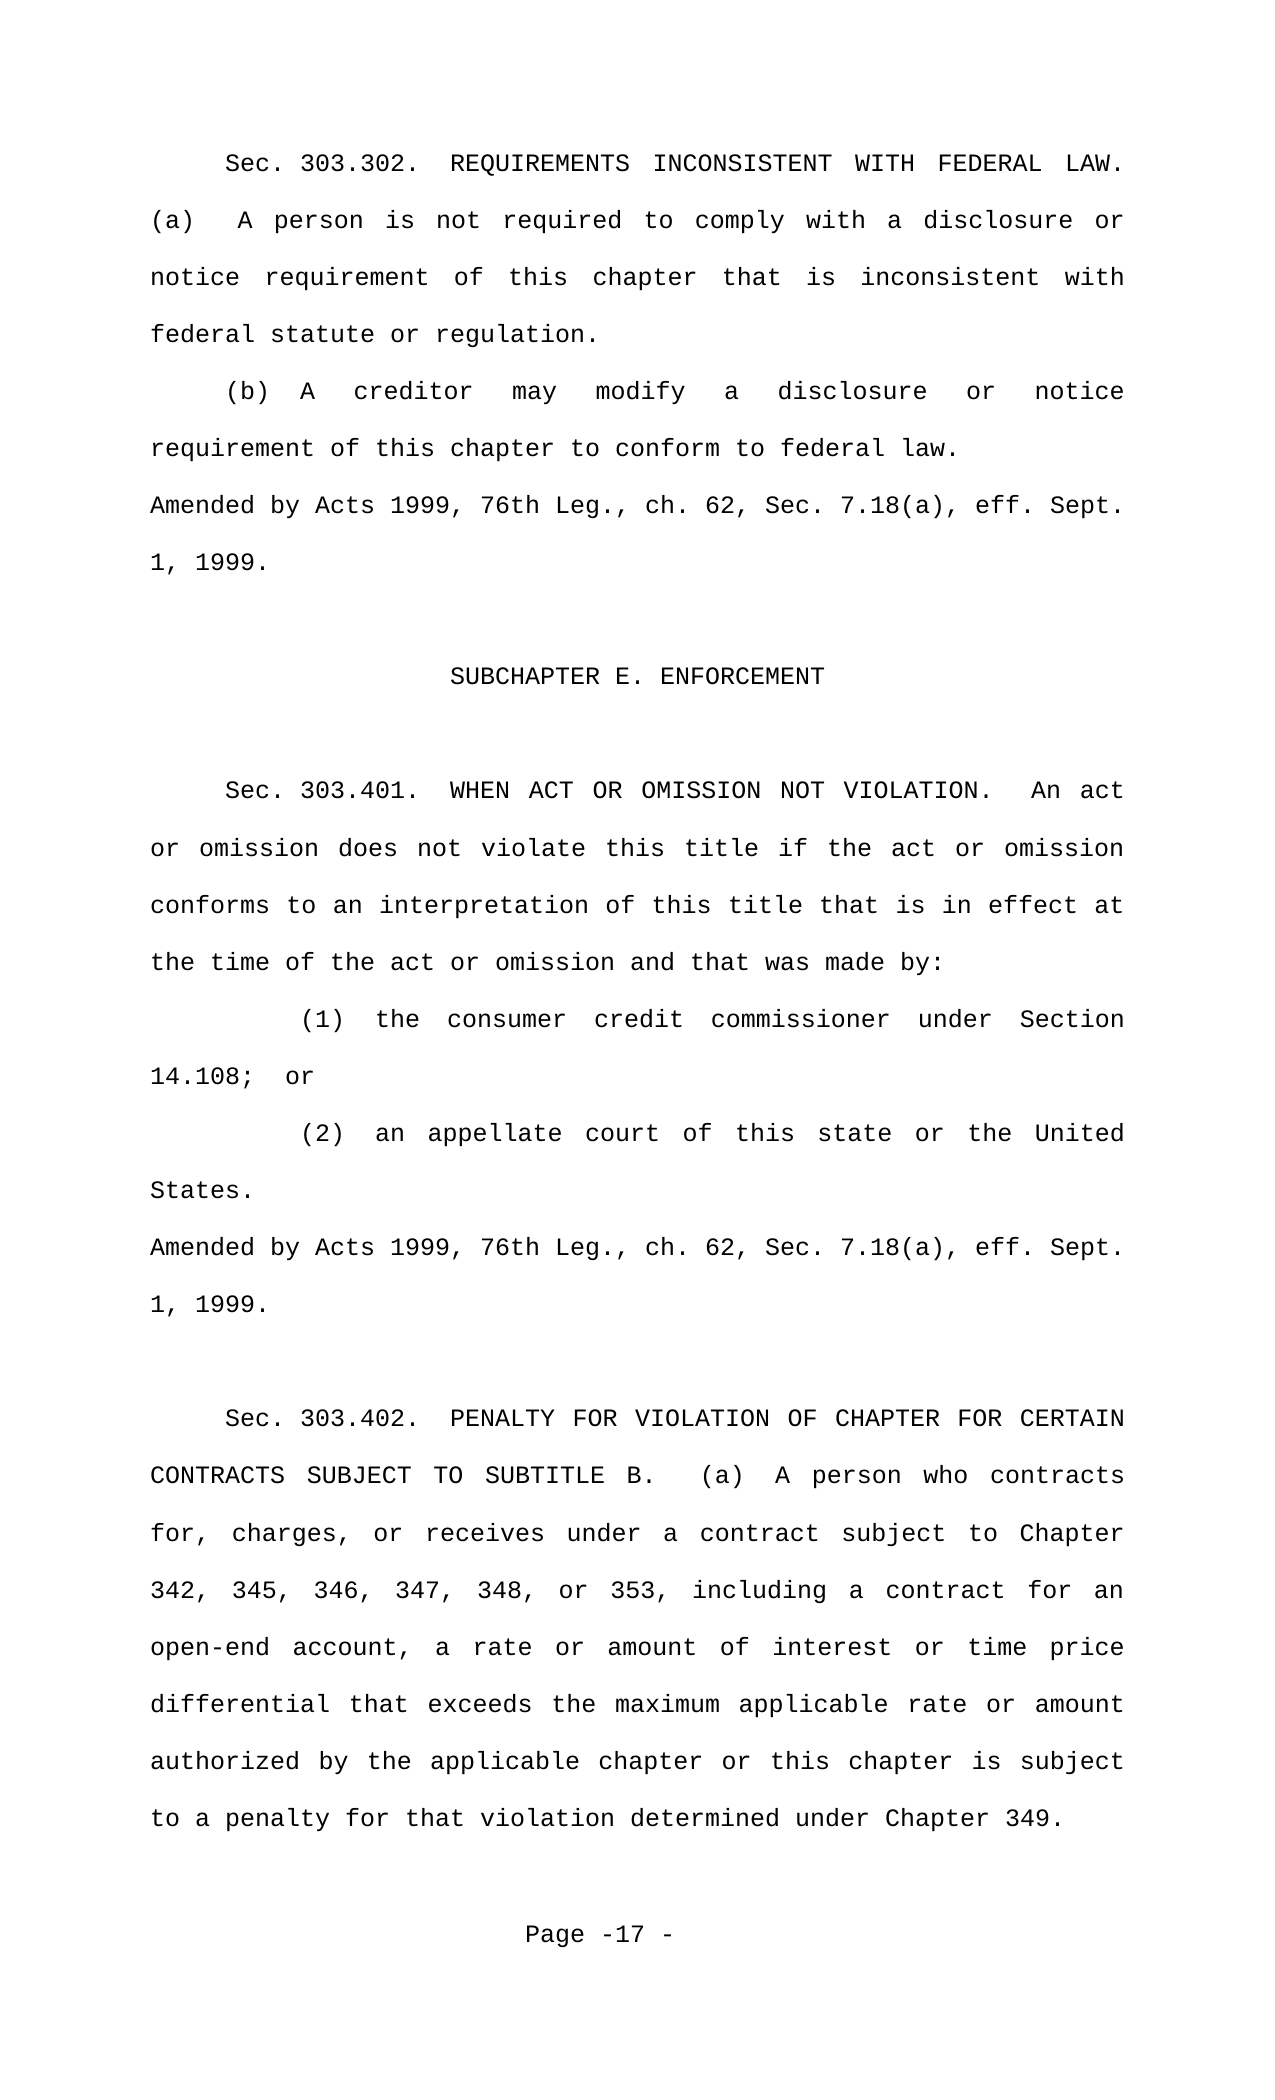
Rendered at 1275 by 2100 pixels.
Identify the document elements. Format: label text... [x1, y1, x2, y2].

text Amended by Acts 1999, 76th Leg., ch. 62, Sec. 7.18(a), eff. Sept. 1, 1999. [150, 1234, 1125, 1320]
text Sec. 303.302. REQUIREMENTS INCONSISTENT WITH FEDERAL LAW. (a) A person is not required to comply with a disclosure or notice requirement of this chapter that is inconsistent with federal statute or regulation. [150, 150, 1125, 350]
text (2) an appellate court of this state or the United States. [150, 1120, 1125, 1206]
text SUBCHAPTER E. ENFORCEMENT [150, 664, 1125, 692]
text (b) A creditor may modify a disclosure or notice requirement of this chapter to conform to federal law. [150, 378, 1125, 464]
text Sec. 303.401. WHEN ACT OR OMISSION NOT VIOLATION. An act or omission does not violate this title if the act or omission conforms to an interpretation of this title that is in effect at the time of the act or omission and that was made by: [150, 778, 1125, 978]
text Amended by Acts 1999, 76th Leg., ch. 62, Sec. 7.18(a), eff. Sept. 1, 1999. [150, 492, 1125, 578]
text (1) the consumer credit commissioner under Section 14.108; or [150, 1006, 1125, 1092]
text Sec. 303.402. PENALTY FOR VIOLATION OF CHAPTER FOR CERTAIN CONTRACTS SUBJECT TO SUBTITLE B. (a) A person who contracts for, charges, or receives under a contract subject to Chapter 342, 345, 346, 347, 348, or 353, including a contract for an open-end account, a rate or amount of interest or time price differential that exceeds the maximum applicable rate or amount authorized by the applicable chapter or this chapter is subject to a penalty for that violation determined under Chapter 349. [150, 1406, 1125, 1834]
